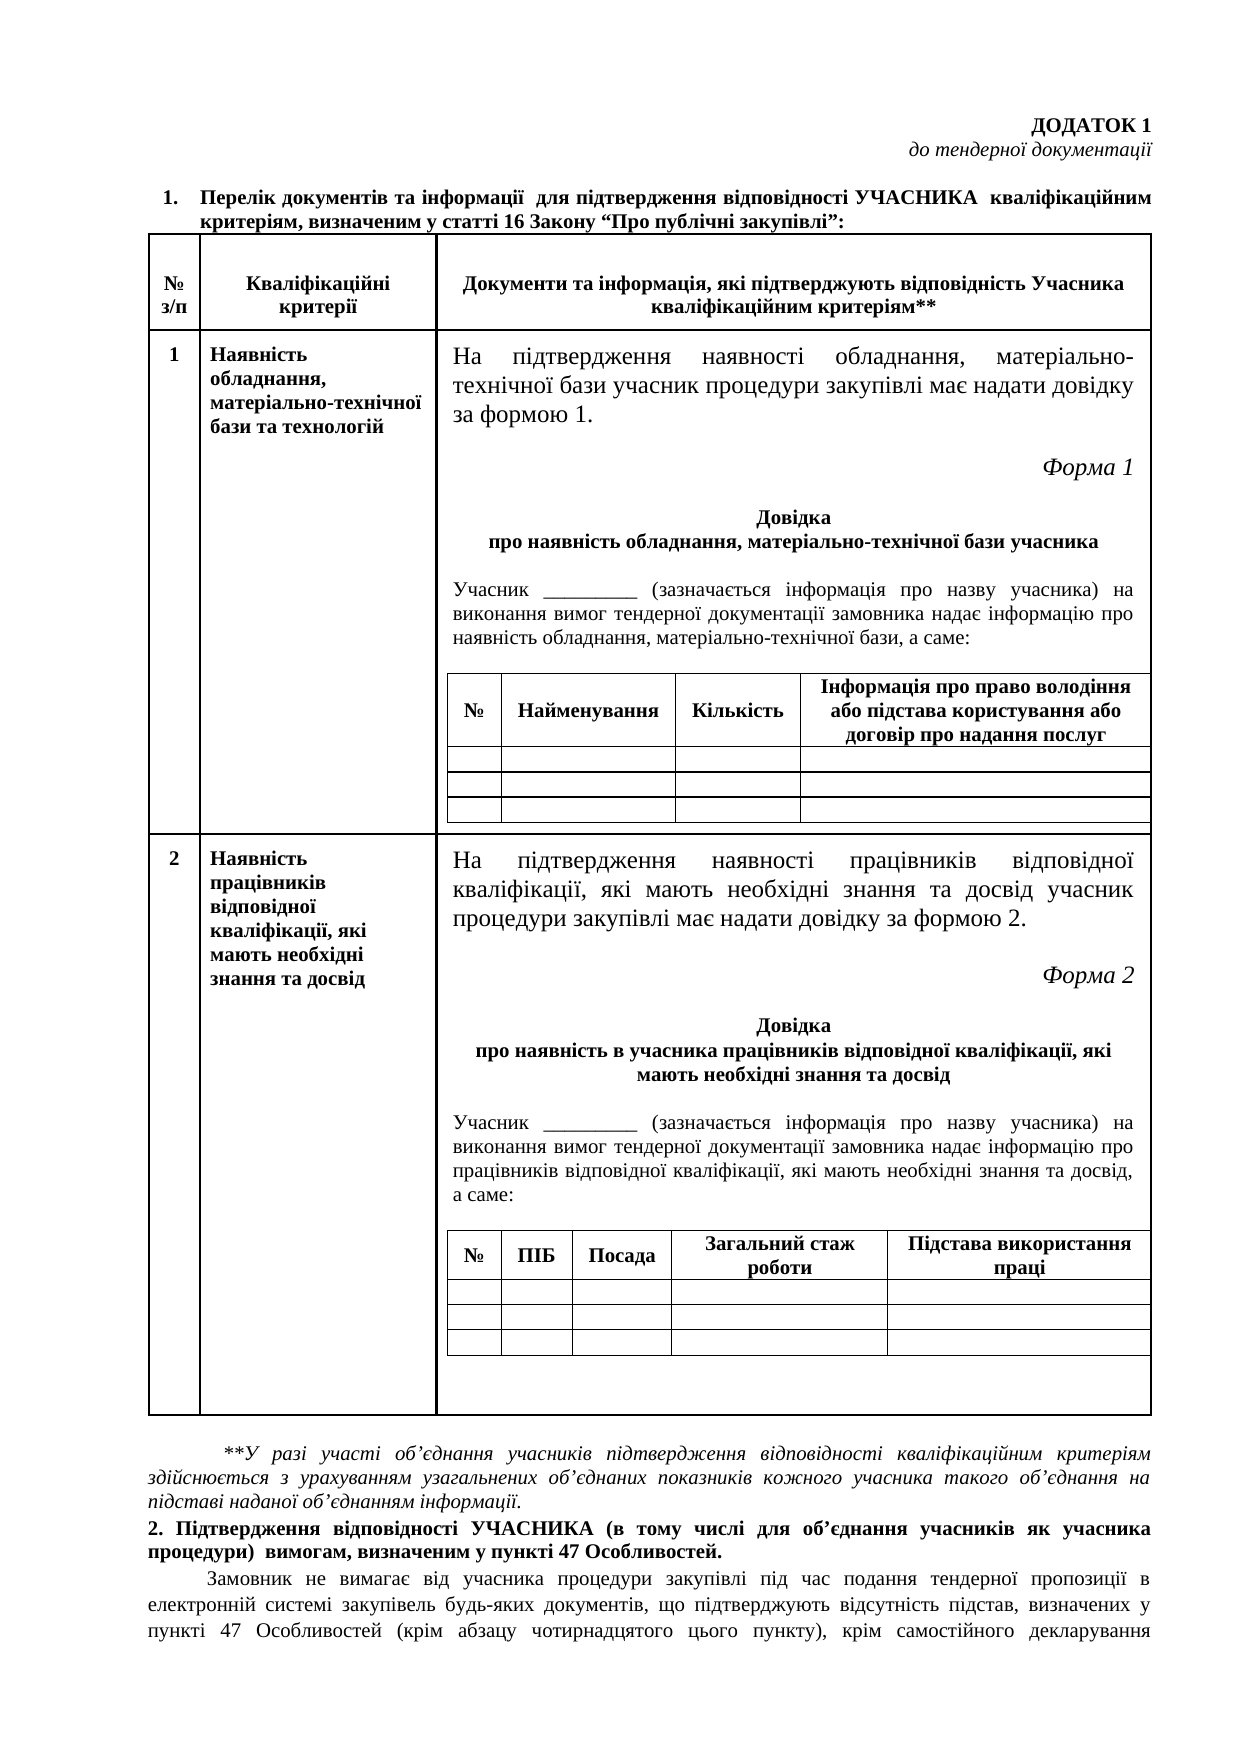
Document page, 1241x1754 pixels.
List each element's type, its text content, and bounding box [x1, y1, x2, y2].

table_cell На підтвердження наявності працівників відповідної кваліфікації, які мають необхідні знання та досвід учасник процедури закупівлі має надати довідку за формою 2. Форма 2 Довідка про наявність в учасника працівників відповідної кваліфікації, які мають необхідні знання та досвід Учасник _________ (зазначається інформація про назву учасника) на виконання вимог тендерної документації замовника надає інформацію про працівників відповідної кваліфікації, які мають необхідні знання та досвід, а саме: [438, 835, 1150, 1414]
table_cell Наявність працівників відповідної кваліфікації, які мають необхідні знання та досвід [201, 835, 435, 1414]
text до тендерної документації [737, 137, 1152, 161]
text **У разі участі об’єднання учасників підтвердження відповідності кваліфікаційним критеріям здійснюється з урахуванням узагальнених об’єднаних показників кожного учасника такого об’єднання на підставі наданої об’єднанням інформації. [148, 1441, 1152, 1513]
table_cell На підтвердження наявності обладнання, матеріально-технічної бази учасник процедури закупівлі має надати довідку за формою 1. Форма 1 Довідка про наявність обладнання, матеріально-технічної бази учасника Учасник _________ (зазначається інформація про назву учасника) на виконання вимог тендерної документації замовника надає інформацію про наявність обладнання, матеріально-технічної бази, а саме: [438, 331, 1150, 833]
text 2. Підтвердження відповідності УЧАСНИКА (в тому числі для об’єднання учасників як учасника процедури) вимогам, визначеним у пункті 47 Особливостей. [148, 1515, 1152, 1563]
table_header Кваліфікаційні критерії [201, 235, 435, 329]
list Перелік документів та інформації для підтвердження відповідності УЧАСНИКА кваліфікаційним критеріям, визначеним у статті 16 Закону “Про публічні закупівлі”: [162, 185, 1152, 233]
table_header Документи та інформація, які підтверджують відповідність Учасника кваліфікаційним критеріям** [438, 235, 1150, 329]
table_cell 1 [150, 331, 199, 833]
table_cell Наявність обладнання, матеріально-технічної бази та технологій [201, 331, 435, 833]
text ДОДАТОК 1 [737, 113, 1152, 137]
table_cell 2 [150, 835, 199, 1414]
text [148, 1566, 1152, 1642]
table_header № з/п [150, 235, 199, 329]
